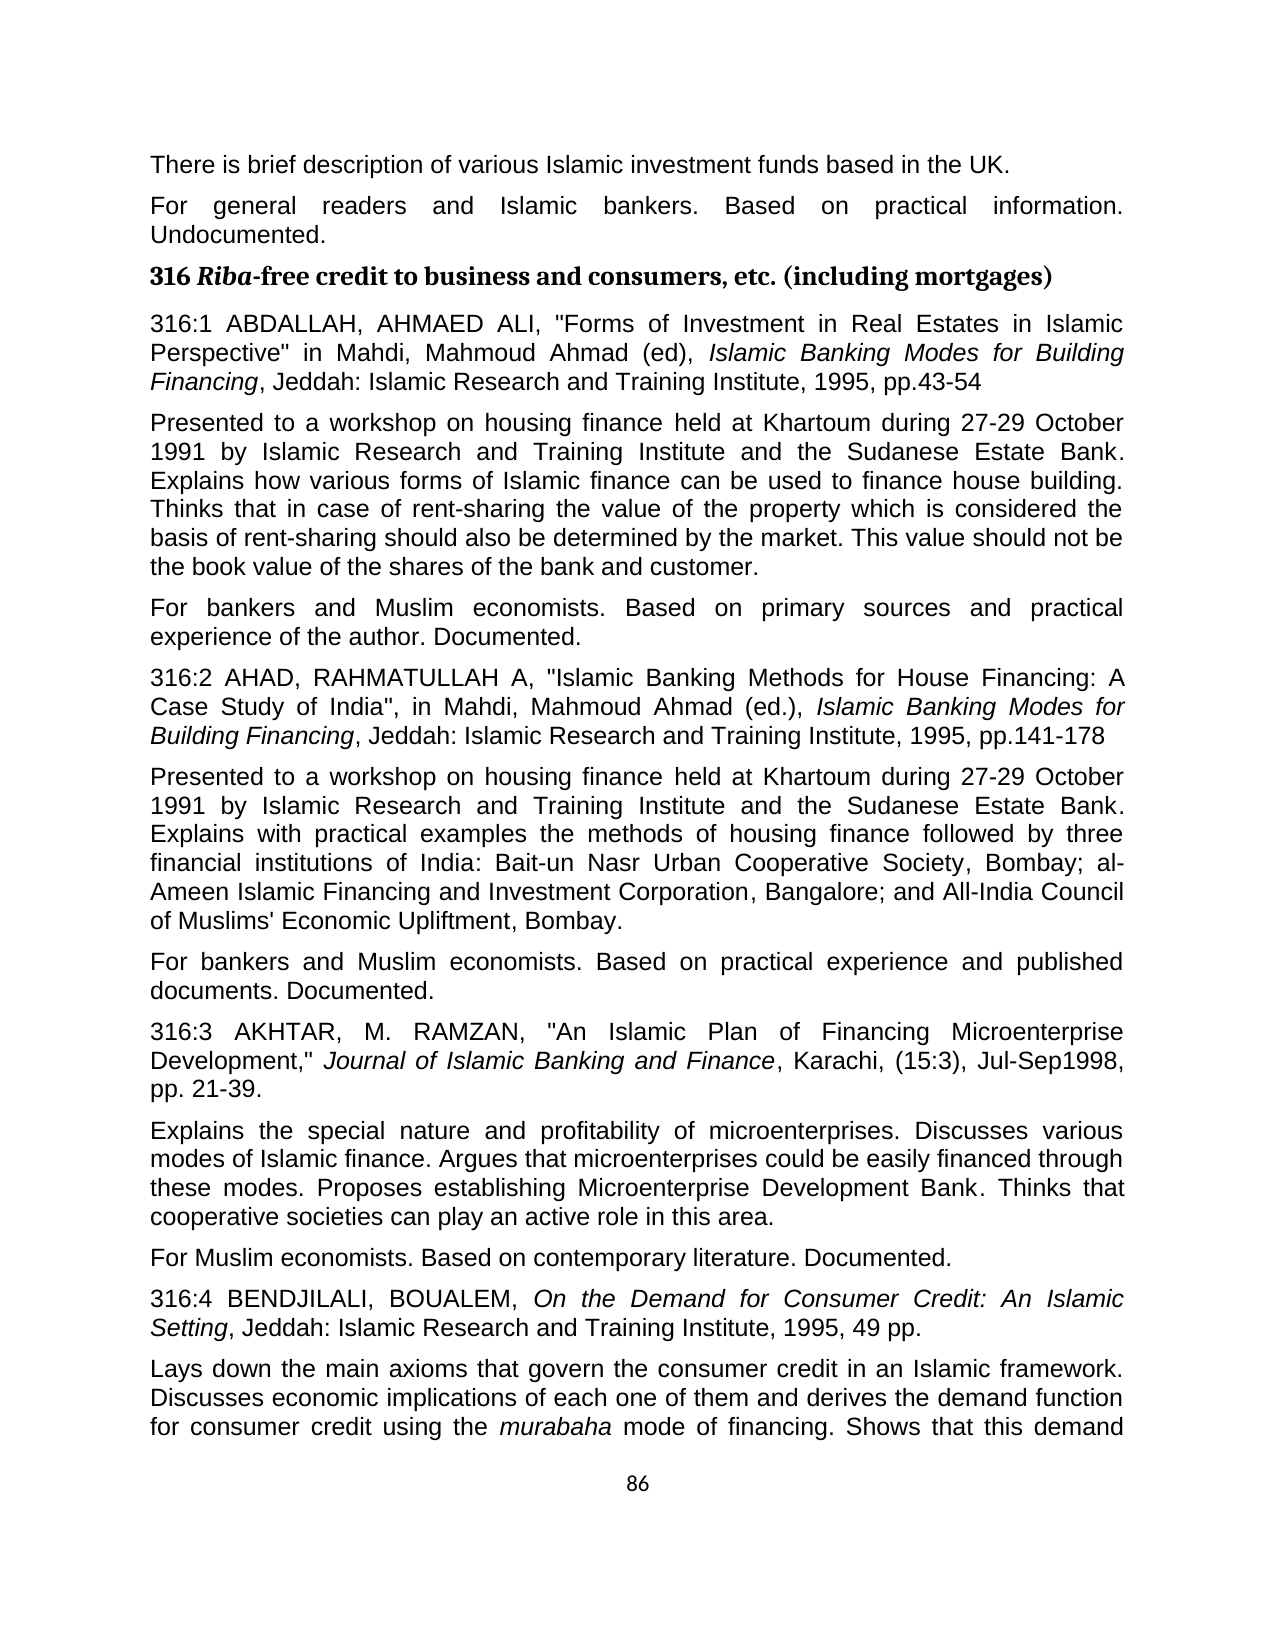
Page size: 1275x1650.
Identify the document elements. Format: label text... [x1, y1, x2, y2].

text Explains the special nature and profitability of microenterprises. Discusses various modes of Islamic finance. Argues that microenterprises could be easily financed through these modes. Proposes establishing Microenterprise Development Bank. Thinks that cooperative societies can play an active role in this area. [150, 1116, 1125, 1231]
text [150, 150, 1125, 179]
text 316:2 AHAD, RAHMATULLAH A, "Islamic Banking Methods for House Financing: A Case Study of India", in Mahdi, Mahmoud Ahmad (ed.), Islamic Banking Modes for Building Financing, Jeddah: Islamic Research and Training Institute, 1995, pp.141-178 [150, 663, 1125, 749]
text For general readers and Islamic bankers. Based on practical information. Undocumented. [150, 191, 1125, 249]
subtitle 316 Riba-free credit to business and consumers, etc. (including mortgages) [150, 261, 1125, 292]
text Presented to a workshop on housing finance held at Khartoum during 27-29 October 1991 by Islamic Research and Training Institute and the Sudanese Estate Bank. Explains with practical examples the methods of housing finance followed by three financial institutions of India: Bait-un Nasr Urban Cooperative Society, Bombay; al-Ameen Islamic Financing and Investment Corporation, Bangalore; and All-India Council of Muslims' Economic Upliftment, Bombay. [150, 762, 1125, 934]
text 316:3 AKHTAR, M. RAMZAN, "An Islamic Plan of Financing Microenterprise Development," Journal of Islamic Banking and Finance, Karachi, (15:3), Jul-Sep1998, pp. 21-39. [150, 1017, 1125, 1103]
text 316:4 BENDJILALI, BOUALEM, On the Demand for Consumer Credit: An Islamic Setting, Jeddah: Islamic Research and Training Institute, 1995, 49 pp. [150, 1284, 1125, 1342]
text For bankers and Muslim economists. Based on primary sources and practical experience of the author. Documented. [150, 593, 1125, 651]
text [150, 1354, 1125, 1441]
text For bankers and Muslim economists. Based on practical experience and published documents. Documented. [150, 947, 1125, 1004]
text 316:1 ABDALLAH, AHMAED ALI, "Forms of Investment in Real Estates in Islamic Perspective" in Mahdi, Mahmoud Ahmad (ed), Islamic Banking Modes for Building Financing, Jeddah: Islamic Research and Training Institute, 1995, pp.43-54 [150, 309, 1125, 396]
text For Muslim economists. Based on contemporary literature. Documented. [150, 1243, 1125, 1272]
text Presented to a workshop on housing finance held at Khartoum during 27-29 October 1991 by Islamic Research and Training Institute and the Sudanese Estate Bank. Explains how various forms of Islamic finance can be used to finance house building. Thinks that in case of rent-sharing the value of the property which is considered the basis of rent-sharing should also be determined by the market. This value should not be the book value of the shares of the bank and customer. [150, 408, 1125, 581]
